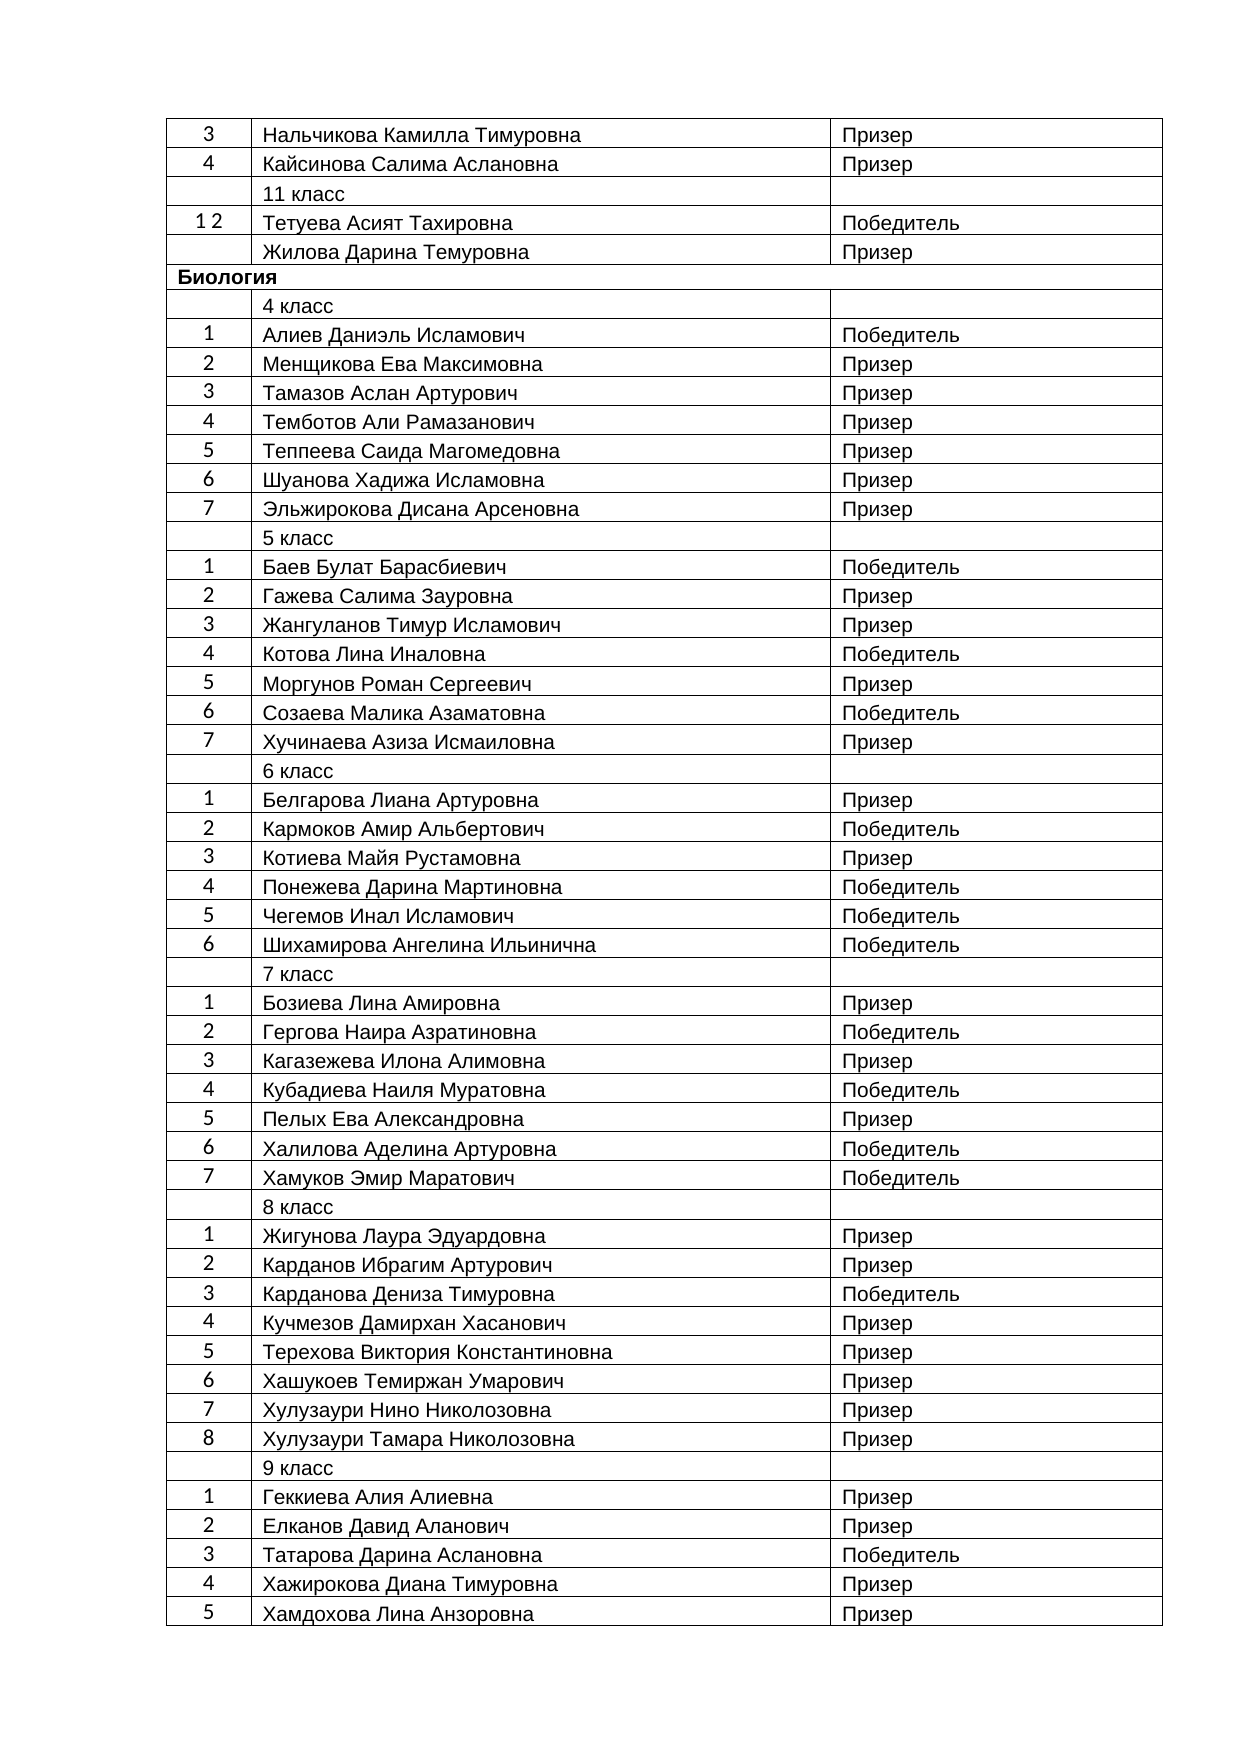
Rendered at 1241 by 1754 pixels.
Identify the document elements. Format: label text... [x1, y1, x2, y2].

table_cell Темботов Али Рамазанович [252, 406, 830, 434]
table_cell Победитель [831, 1016, 1162, 1044]
table_cell Хучинаева Азиза Исмаиловна [252, 725, 830, 753]
table_cell Призер [831, 1249, 1162, 1277]
table_cell Хамдохова Лина Анзоровна [252, 1597, 830, 1625]
table_cell Кайсинова Салима Аслановна [252, 148, 830, 176]
table_cell Призер [831, 580, 1162, 608]
table_cell Созаева Малика Азаматовна [252, 696, 830, 724]
table_cell Белгарова Лиана Артуровна [252, 784, 830, 812]
table_cell Гергова Наира Азратиновна [252, 1016, 830, 1044]
table_cell Победитель [831, 1074, 1162, 1102]
table_cell Победитель [831, 638, 1162, 666]
table_cell Призер [831, 1510, 1162, 1538]
table_cell Призер [831, 667, 1162, 695]
table_cell 7 [167, 1161, 251, 1189]
table_cell Призер [831, 1336, 1162, 1364]
table_cell Бозиева Лина Амировна [252, 987, 830, 1015]
table_cell Пелых Ева Александровна [252, 1103, 830, 1131]
table_cell Победитель [831, 1161, 1162, 1189]
table_cell Призер [831, 1045, 1162, 1073]
table_cell 3 [167, 377, 251, 405]
table_cell [167, 235, 251, 263]
table_cell Призер [831, 842, 1162, 870]
table_cell Победитель [831, 1278, 1162, 1306]
table_cell Теппеева Саида Магомедовна [252, 435, 830, 463]
table_cell Призер [831, 435, 1162, 463]
table_cell Елканов Давид Аланович [252, 1510, 830, 1538]
table_cell Призер [831, 1220, 1162, 1247]
table_cell Победитель [831, 551, 1162, 579]
table_cell Терехова Виктория Константиновна [252, 1336, 830, 1364]
table_cell 7 [167, 1394, 251, 1422]
table_cell [831, 1190, 1162, 1218]
table_cell Татарова Дарина Аслановна [252, 1539, 830, 1567]
table_cell 4 [167, 871, 251, 899]
table_cell 8 [167, 1423, 251, 1451]
table_cell Котова Лина Иналовна [252, 638, 830, 666]
table_cell Понежева Дарина Мартиновна [252, 871, 830, 899]
table_cell Призер [831, 1597, 1162, 1625]
table_cell 5 [167, 1597, 251, 1625]
table_cell Нальчикова Камилла Тимуровна [252, 119, 830, 147]
table_cell Хулузаури Тамара Николозовна [252, 1423, 830, 1451]
table_cell Призер [831, 1423, 1162, 1451]
table_cell 2 [167, 813, 251, 841]
table_cell 1 [167, 319, 251, 347]
table_cell Шихамирова Ангелина Ильинична [252, 929, 830, 957]
table_cell Призер [831, 119, 1162, 147]
table_cell Призер [831, 1568, 1162, 1596]
table_cell Котиева Майя Рустамовна [252, 842, 830, 870]
table_cell Карданова Дениза Тимуровна [252, 1278, 830, 1306]
table_cell 5 [167, 1336, 251, 1364]
table_cell [831, 522, 1162, 550]
table_cell Победитель [831, 206, 1162, 234]
table_cell Эльжирокова Дисана Арсеновна [252, 493, 830, 521]
table_cell Гажева Салима Зауровна [252, 580, 830, 608]
table_cell Тамазов Аслан Артурович [252, 377, 830, 405]
table_cell 4 класс [252, 290, 830, 317]
table_cell Победитель [831, 319, 1162, 347]
table_cell Призер [831, 1103, 1162, 1131]
table_cell Карданов Ибрагим Артурович [252, 1249, 830, 1277]
table_cell 4 [167, 406, 251, 434]
table_cell 4 [167, 638, 251, 666]
table_cell [167, 290, 251, 317]
table_cell Тетуева Асият Тахировна [252, 206, 830, 234]
table_cell 2 [167, 1016, 251, 1044]
table_cell [831, 177, 1162, 205]
table_cell [167, 1190, 251, 1218]
table_cell 5 [167, 900, 251, 928]
table_cell Призер [831, 1481, 1162, 1509]
table_cell 11 класс [252, 177, 830, 205]
table_cell Победитель [831, 696, 1162, 724]
table_cell 3 [167, 609, 251, 637]
table_cell Кубадиева Наиля Муратовна [252, 1074, 830, 1102]
table_cell 6 [167, 464, 251, 492]
table_cell 7 [167, 493, 251, 521]
table_cell Победитель [831, 813, 1162, 841]
table_cell Победитель [831, 871, 1162, 899]
table_cell [831, 290, 1162, 317]
table_cell 6 [167, 1132, 251, 1160]
table_cell Хамуков Эмир Маратович [252, 1161, 830, 1189]
table_cell Призер [831, 1307, 1162, 1335]
table_cell 5 [167, 1103, 251, 1131]
table_cell Чегемов Инал Исламович [252, 900, 830, 928]
table_cell Призер [831, 235, 1162, 263]
table_cell Кармоков Амир Альбертович [252, 813, 830, 841]
table_cell Жилова Дарина Темуровна [252, 235, 830, 263]
table_cell Победитель [831, 929, 1162, 957]
table_cell [831, 958, 1162, 986]
table_cell 6 класс [252, 755, 830, 782]
table_cell Призер [831, 609, 1162, 637]
table_cell Геккиева Алия Алиевна [252, 1481, 830, 1509]
table_cell Призер [831, 1394, 1162, 1422]
table_cell Кагазежева Илона Алимовна [252, 1045, 830, 1073]
table_cell [167, 958, 251, 986]
table_cell 3 [167, 1045, 251, 1073]
table_cell 1 [167, 784, 251, 812]
table_cell 3 [167, 1539, 251, 1567]
table_cell 1 2 [167, 206, 251, 234]
table_cell Моргунов Роман Сергеевич [252, 667, 830, 695]
table_cell Призер [831, 148, 1162, 176]
table_cell [831, 755, 1162, 782]
table_cell [167, 1452, 251, 1480]
table_cell 1 [167, 1220, 251, 1247]
table_cell Хашукоев Темиржан Умарович [252, 1365, 830, 1393]
table_cell 2 [167, 1510, 251, 1538]
table_cell 7 класс [252, 958, 830, 986]
table_cell Призер [831, 348, 1162, 376]
table_cell 6 [167, 1365, 251, 1393]
table_cell Призер [831, 987, 1162, 1015]
table_cell 4 [167, 1307, 251, 1335]
table_cell 5 класс [252, 522, 830, 550]
table_cell [167, 177, 251, 205]
table_cell 6 [167, 929, 251, 957]
table_cell Призер [831, 784, 1162, 812]
table_cell 4 [167, 148, 251, 176]
table_cell Призер [831, 406, 1162, 434]
table_cell 7 [167, 725, 251, 753]
table_cell 1 [167, 551, 251, 579]
table_cell Победитель [831, 1132, 1162, 1160]
table_cell Алиев Даниэль Исламович [252, 319, 830, 347]
table_cell Менщикова Ева Максимовна [252, 348, 830, 376]
table_cell [167, 755, 251, 782]
table_cell Призер [831, 377, 1162, 405]
table_cell 2 [167, 580, 251, 608]
table_cell Шуанова Хадижа Исламовна [252, 464, 830, 492]
table_cell Жигунова Лаура Эдуардовна [252, 1220, 830, 1247]
table_cell 3 [167, 119, 251, 147]
table_cell 5 [167, 435, 251, 463]
table_cell Победитель [831, 1539, 1162, 1567]
table_cell 8 класс [252, 1190, 830, 1218]
table_cell 5 [167, 667, 251, 695]
table_cell Хулузаури Нино Николозовна [252, 1394, 830, 1422]
table_cell 4 [167, 1568, 251, 1596]
table_cell [167, 522, 251, 550]
table_cell [831, 1452, 1162, 1480]
table_cell 4 [167, 1074, 251, 1102]
table_cell Кучмезов Дамирхан Хасанович [252, 1307, 830, 1335]
table_cell 2 [167, 348, 251, 376]
table_cell Жангуланов Тимур Исламович [252, 609, 830, 637]
table_cell 1 [167, 987, 251, 1015]
table_cell Биология [167, 265, 1162, 288]
table_cell Баев Булат Барасбиевич [252, 551, 830, 579]
table_cell Хажирокова Диана Тимуровна [252, 1568, 830, 1596]
table_cell 9 класс [252, 1452, 830, 1480]
table_cell 1 [167, 1481, 251, 1509]
table_cell 3 [167, 1278, 251, 1306]
table_cell 2 [167, 1249, 251, 1277]
table_cell Призер [831, 464, 1162, 492]
table_cell Призер [831, 1365, 1162, 1393]
table_cell Призер [831, 725, 1162, 753]
table_cell 3 [167, 842, 251, 870]
table_cell 6 [167, 696, 251, 724]
table_cell Победитель [831, 900, 1162, 928]
table_cell Призер [831, 493, 1162, 521]
table_cell Халилова Аделина Артуровна [252, 1132, 830, 1160]
